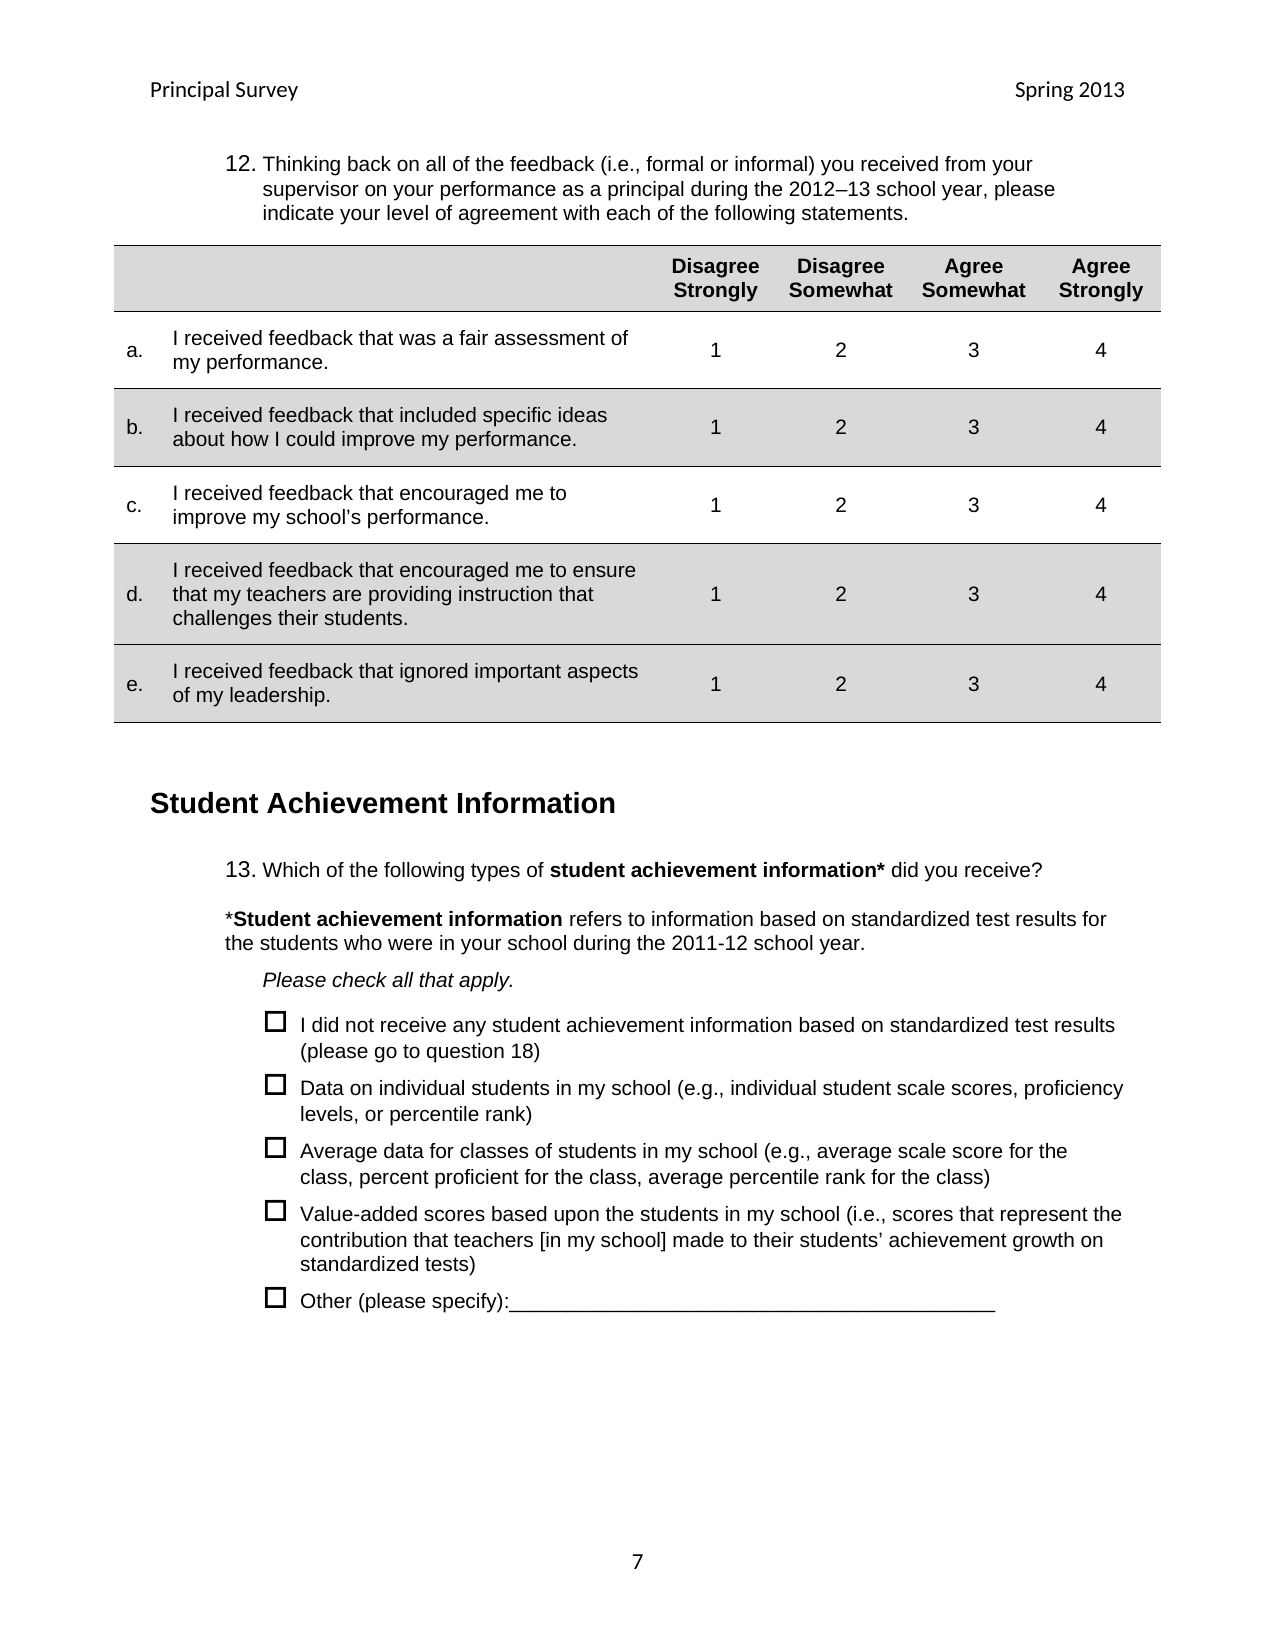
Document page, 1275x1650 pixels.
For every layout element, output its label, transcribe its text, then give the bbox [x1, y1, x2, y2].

text Average data for classes of students in my school (e.g., average scale score for the class, percent proficient for the class, average percentile rank for the class) [262, 1138, 1125, 1189]
table_cell 4 [1041, 544, 1161, 644]
table_cell b. [114, 389, 160, 466]
table_cell I received feedback that encouraged me to improve my school’s performance. [160, 467, 655, 543]
table_cell 2 [775, 645, 906, 722]
text Value-added scores based upon the students in my school (i.e., scores that represent the contribution that teachers [in my school] made to their students’ achievement growth on standardized tests) [262, 1201, 1125, 1276]
table_cell 2 [775, 467, 906, 543]
table_cell 3 [906, 467, 1041, 543]
table_cell 1 [655, 312, 775, 388]
table_cell 4 [1041, 645, 1161, 722]
table_cell 3 [906, 544, 1041, 644]
table_cell 2 [775, 544, 906, 644]
table_cell 3 [906, 312, 1041, 388]
subtitle *Student achievement information refers to information based on standardized test results for the students who were in your school during the 2011-12 school year. [225, 907, 1125, 955]
subtitle Student Achievement Information [150, 786, 1125, 819]
table_cell 4 [1041, 389, 1161, 466]
text I did not receive any student achievement information based on standardized test results (please go to question 18) [262, 1012, 1125, 1063]
table_cell c. [114, 467, 160, 543]
table_cell 1 [655, 645, 775, 722]
table_cell 3 [906, 645, 1041, 722]
table_cell 3 [906, 389, 1041, 466]
table_cell I received feedback that encouraged me to ensure that my teachers are providing instruction that challenges their students. [160, 544, 655, 644]
table_cell 1 [655, 467, 775, 543]
table_cell d. [114, 544, 160, 644]
table_cell 2 [775, 312, 906, 388]
table_cell 4 [1041, 312, 1161, 388]
list Please check all that apply. [262, 968, 1125, 992]
table_cell e. [114, 645, 160, 722]
table_cell 4 [1041, 467, 1161, 543]
table_header Disagree Somewhat [775, 246, 906, 311]
text Data on individual students in my school (e.g., individual student scale scores, proficiency levels, or percentile rank) [262, 1075, 1125, 1126]
table_cell I received feedback that ignored important aspects of my leadership. [160, 645, 655, 722]
table_cell a. [114, 312, 160, 388]
table_cell I received feedback that was a fair assessment of my performance. [160, 312, 655, 388]
table_header Agree Somewhat [906, 246, 1041, 311]
table_cell I received feedback that included specific ideas about how I could improve my performance. [160, 389, 655, 466]
text Other (please specify):__________________________________________ [262, 1288, 1125, 1315]
table_header [160, 246, 655, 311]
table_header [114, 246, 160, 311]
list Thinking back on all of the feedback (i.e., formal or informal) you received from your supervisor on your performance as a principal during the 2012–13 school year, please indicate your level of agreement with each of the following statements. [225, 150, 1125, 224]
table_header Agree Strongly [1041, 246, 1161, 311]
list Which of the following types of student achievement information* did you receive? [225, 856, 1125, 882]
table_cell 1 [655, 389, 775, 466]
table_cell 1 [655, 544, 775, 644]
table_cell 2 [775, 389, 906, 466]
table_header Disagree Strongly [655, 246, 775, 311]
